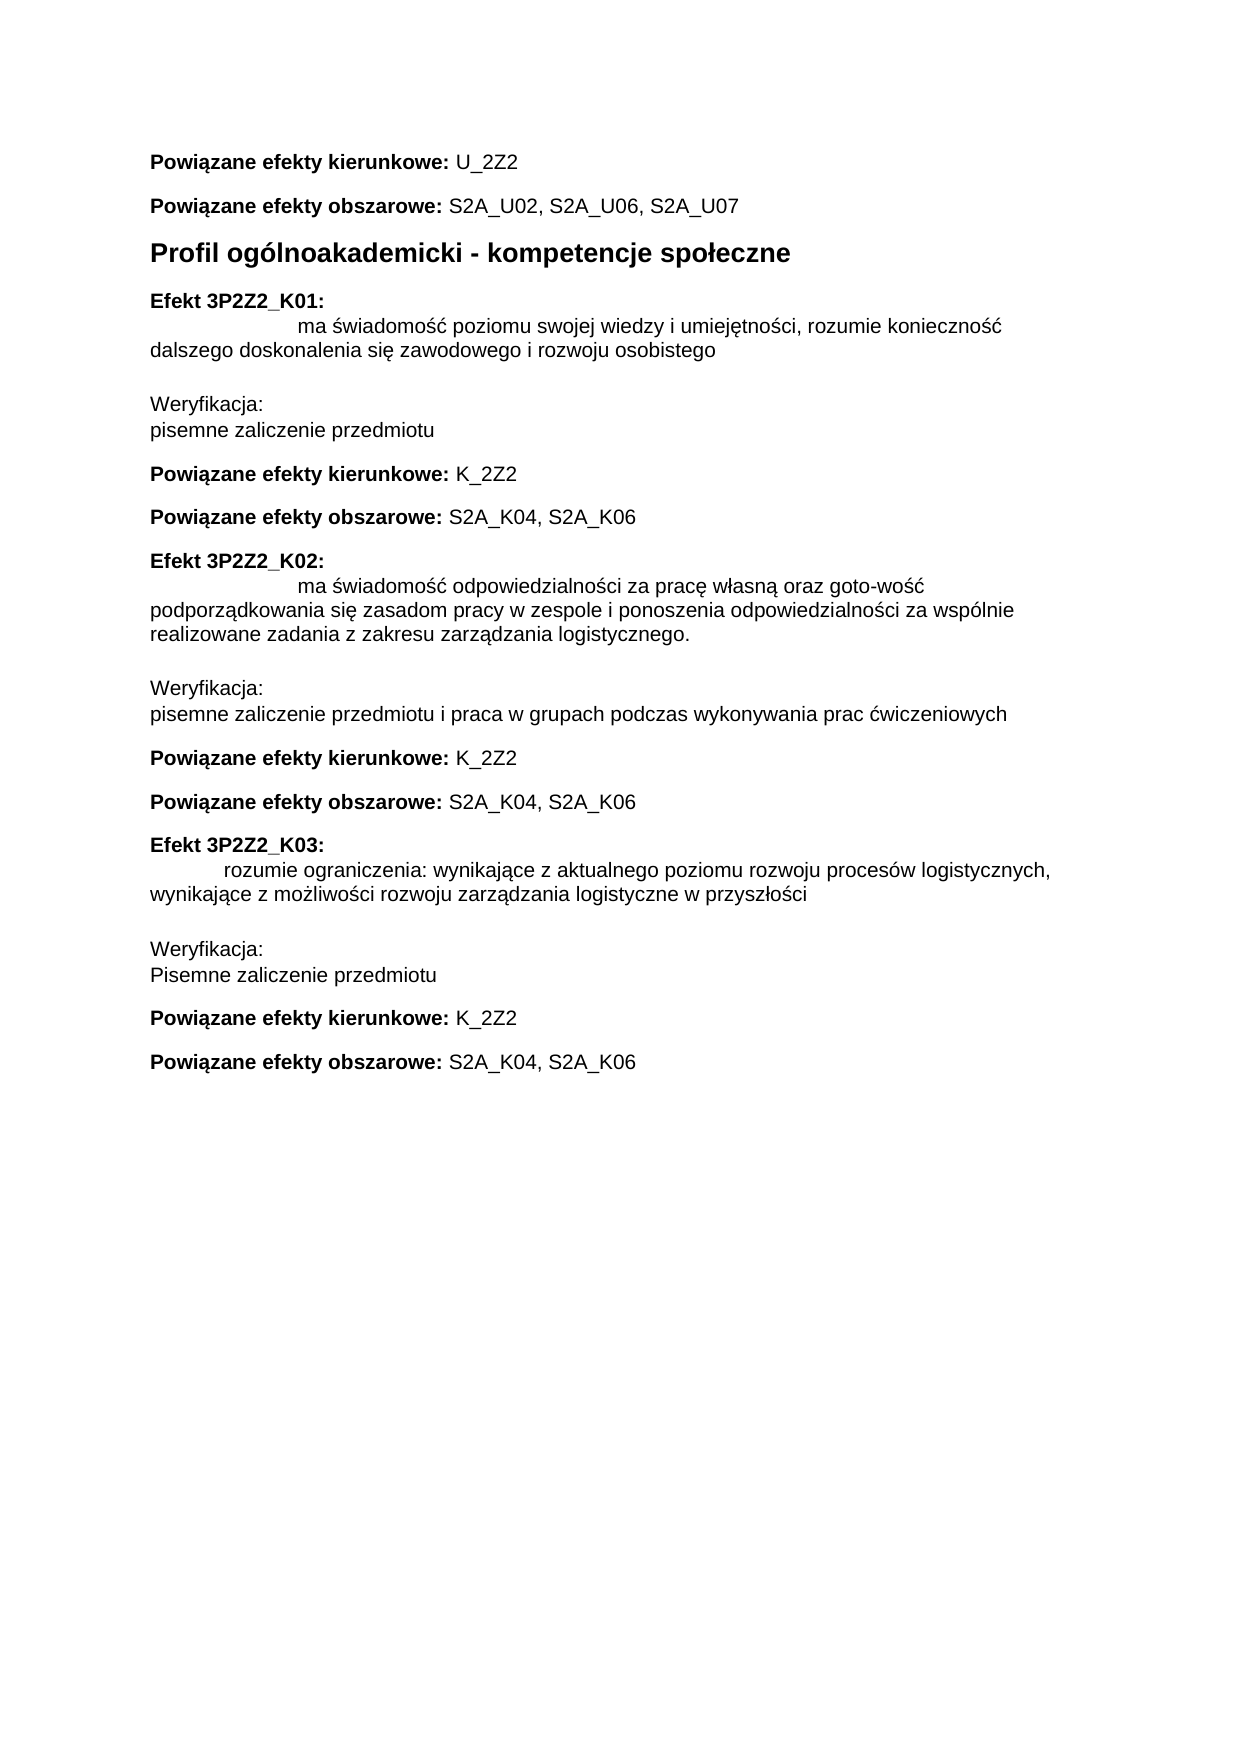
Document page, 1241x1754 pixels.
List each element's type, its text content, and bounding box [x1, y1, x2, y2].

text Powiązane efekty kierunkowe: K_2Z2 [150, 1006, 1090, 1030]
text Weryfikacja: [150, 392, 1090, 416]
text pisemne zaliczenie przedmiotu [150, 418, 1090, 442]
text rozumie ograniczenia: wynikające z aktualnego poziomu rozwoju procesów logistycznych, wynikające z możliwości rozwoju zarządzania logistyczne w przyszłości [150, 858, 1090, 930]
text Pisemne zaliczenie przedmiotu [150, 962, 1090, 986]
subtitle Profil ogólnoakademicki - kompetencje społeczne [150, 237, 1090, 269]
text Powiązane efekty obszarowe: S2A_K04, S2A_K06 [150, 789, 1090, 813]
text Efekt 3P2Z2_K02: [150, 549, 1090, 573]
text Powiązane efekty obszarowe: S2A_K04, S2A_K06 [150, 1050, 1090, 1074]
text Efekt 3P2Z2_K01: [150, 288, 1090, 312]
text Powiązane efekty obszarowe: S2A_K04, S2A_K06 [150, 505, 1090, 529]
text Powiązane efekty obszarowe: S2A_U02, S2A_U06, S2A_U07 [150, 194, 1090, 218]
text Powiązane efekty kierunkowe: U_2Z2 [150, 150, 1090, 174]
text pisemne zaliczenie przedmiotu i praca w grupach podczas wykonywania prac ćwiczeniowych [150, 702, 1090, 726]
text Powiązane efekty kierunkowe: K_2Z2 [150, 461, 1090, 485]
text Weryfikacja: [150, 676, 1090, 700]
text Efekt 3P2Z2_K03: [150, 833, 1090, 857]
text ma świadomość poziomu swojej wiedzy i umiejętności, rozumie konieczność dalszego doskonalenia się zawodowego i rozwoju osobistego [150, 313, 1090, 385]
text Weryfikacja: [150, 936, 1090, 960]
text Powiązane efekty kierunkowe: K_2Z2 [150, 746, 1090, 770]
text ma świadomość odpowiedzialności za pracę własną oraz goto-wość podporządkowania się zasadom pracy w zespole i ponoszenia odpowiedzialności za wspólnie realizowane zadania z zakresu zarządzania logistycznego. [150, 574, 1090, 670]
